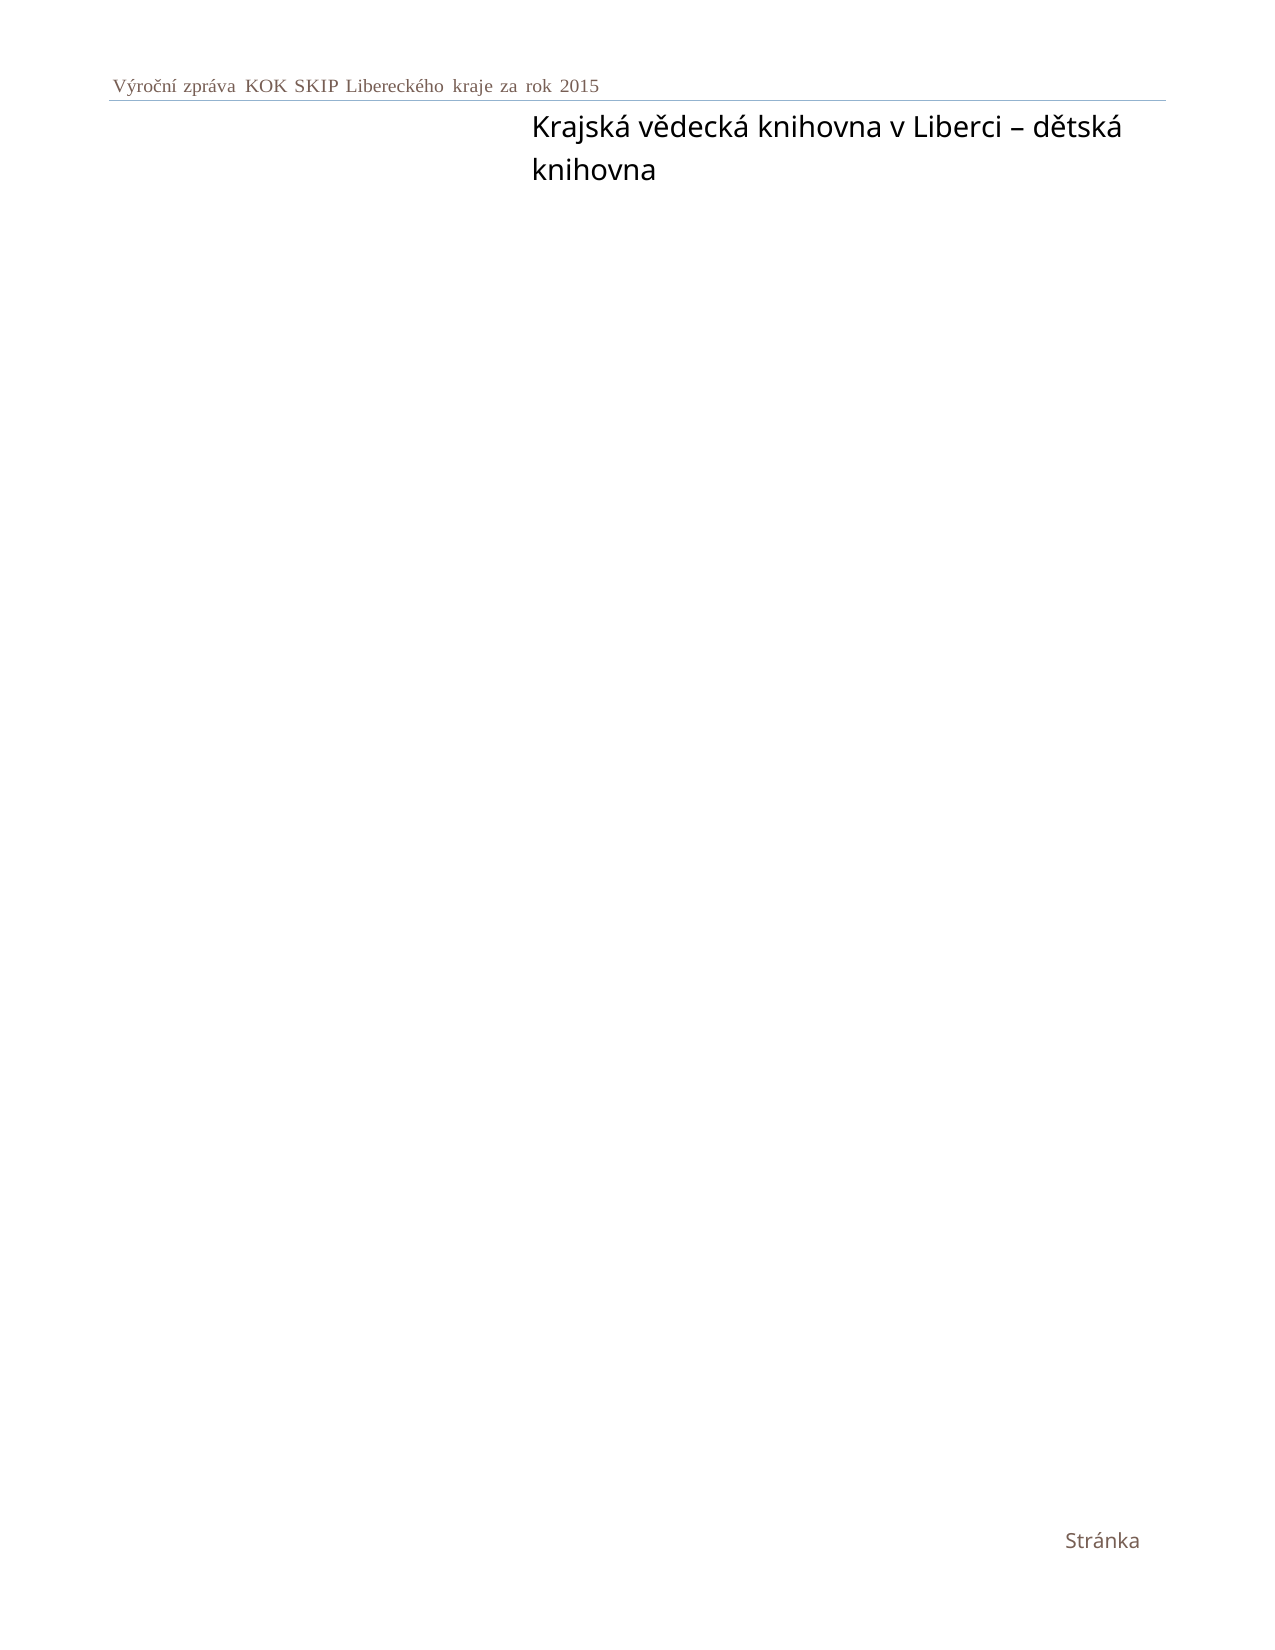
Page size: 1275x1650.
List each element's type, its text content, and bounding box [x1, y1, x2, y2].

text Krajská vědecká knihovna v Liberci – dětská knihovna [531, 106, 1177, 188]
